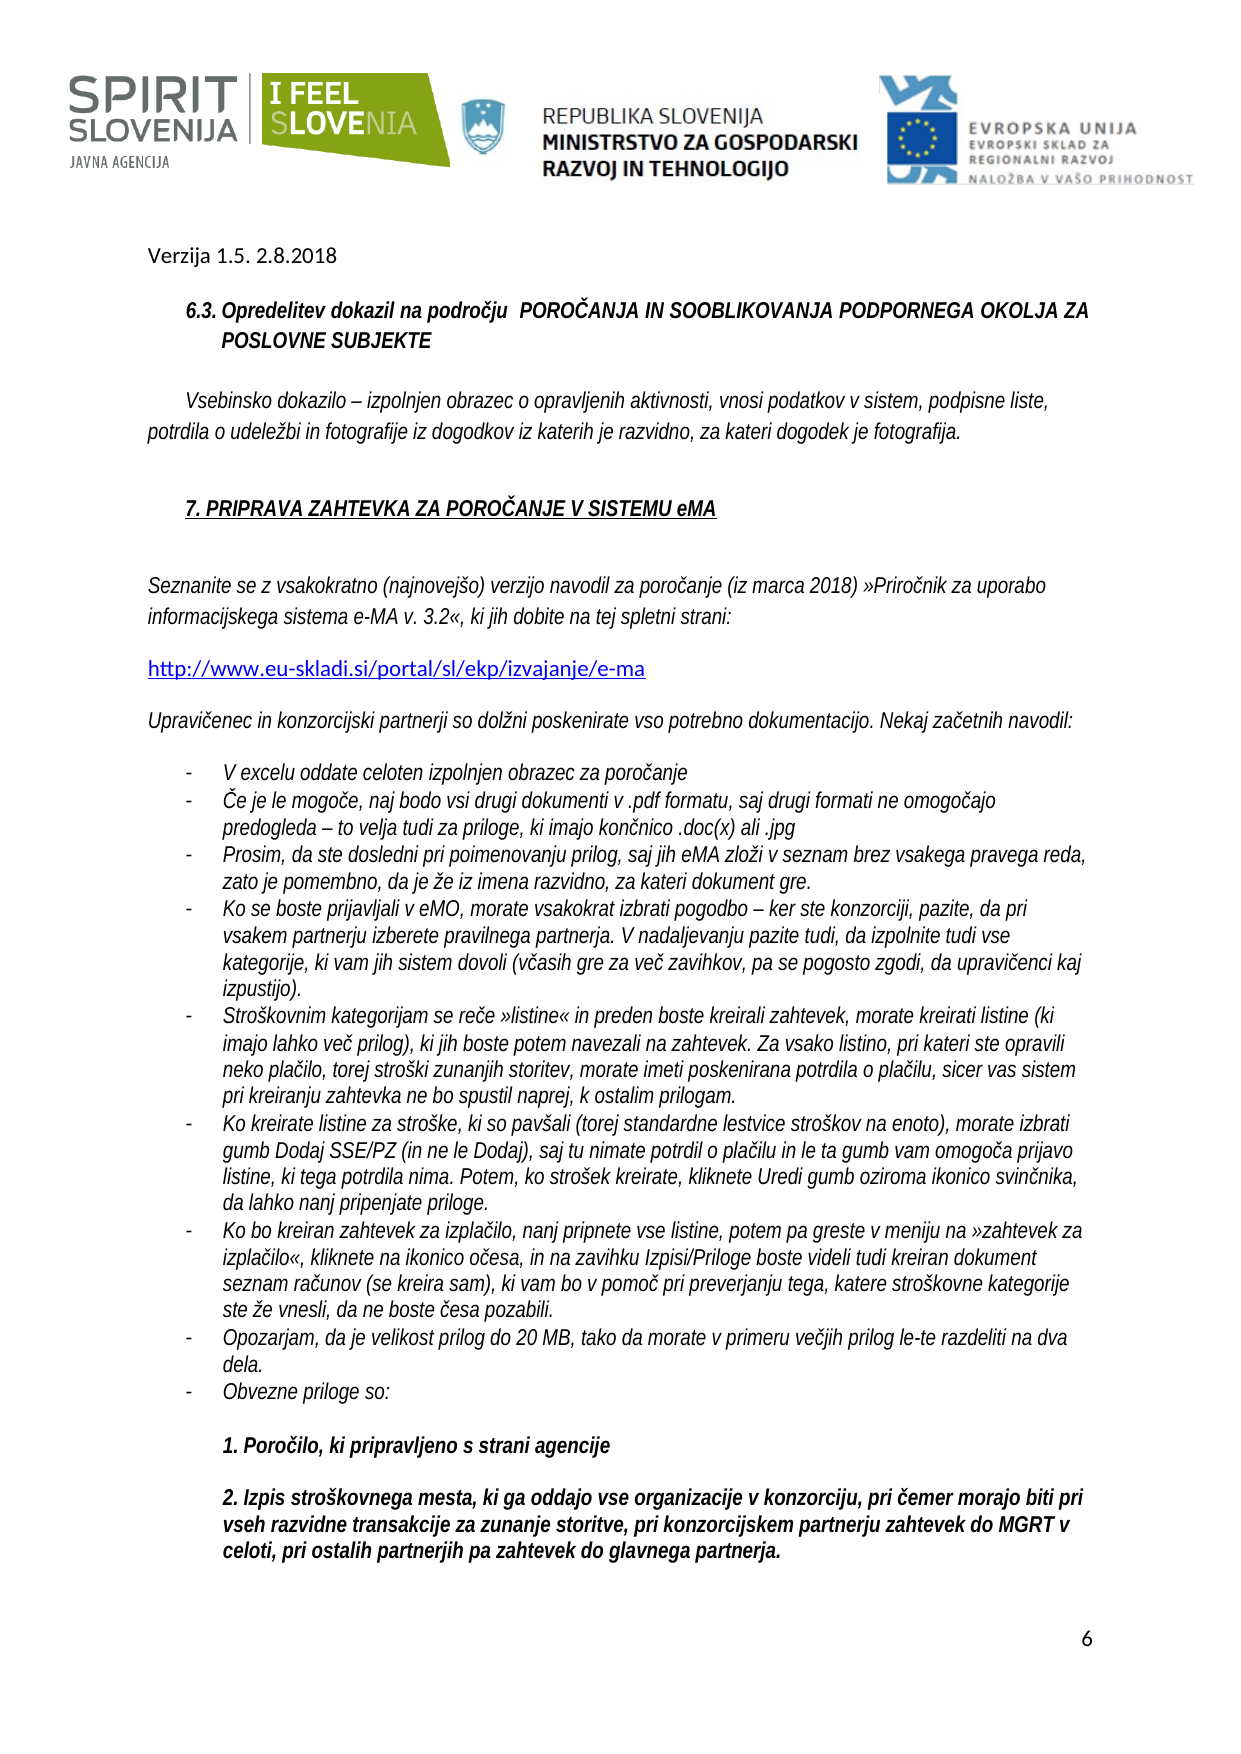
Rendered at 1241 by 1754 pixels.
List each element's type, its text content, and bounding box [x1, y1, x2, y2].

text Vsebinsko dokazilo – izpolnjen obrazec o opravljenih aktivnosti, vnosi podatkov v sistem, podpisne liste, potrdila o udeležbi in fotografije iz dogodkov iz katerih je razvidno, za kateri dogodek je fotografija. [148, 387, 1092, 444]
list Ko bo kreiran zahtevek za izplačilo, nanj pripnete vse listine, potem pa greste v meniju na »zahtevek za izplačilo«, kliknete na ikonico očesa, in na zavihku Izpisi/Priloge boste videli tudi kreiran dokument seznam računov (se kreira sam), ki vam bo v pomoč pri preverjanju tega, katere stroškovne kategorije ste že vnesli, da ne boste česa pozabili. [185, 1216, 1092, 1323]
text Seznanite se z vsakokratno (najnovejšo) verzijo navodil za poročanje (iz marca 2018) »Priročnik za uporabo informacijskega sistema e-MA v. 3.2«, ki jih dobite na tej spletni strani: [148, 572, 1092, 629]
list Stroškovnim kategorijam se reče »listine« in preden boste kreirali zahtevek, morate kreirati listine (ki imajo lahko več prilog), ki jih boste potem navezali na zahtevek. Za vsako listino, pri kateri ste opravili neko plačilo, torej stroški zunanjih storitev, morate imeti poskenirana potrdila o plačilu, sicer vas sistem pri kreiranju zahtevka ne bo spustil naprej, k ostalim prilogam. [185, 1002, 1092, 1109]
text 6.3. Opredelitev dokazil na področju POROČANJA IN SOOBLIKOVANJA PODPORNEGA OKOLJA ZA POSLOVNE SUBJEKTE [186, 297, 1092, 353]
list Prosim, da ste dosledni pri poimenovanju prilog, saj jih eMA zloži v seznam brez vsakega pravega reda, zato je pomembno, da je že iz imena razvidno, za kateri dokument gre. [185, 840, 1092, 894]
list 7. PRIPRAVA ZAHTEVKA ZA POROČANJE V SISTEMU eMA [185, 495, 1092, 521]
list Če je le mogoče, naj bodo vsi drugi dokumenti v .pdf formatu, saj drugi formati ne omogočajo predogleda – to velja tudi za priloge, ki imajo končnico .doc(x) ali .jpg [185, 786, 1092, 840]
list 1. Poročilo, ki pripravljeno s strani agencije [223, 1432, 1092, 1458]
text Upravičenec in konzorcijski partnerji so dolžni poskenirate vso potrebno dokumentacijo. Nekaj začetnih navodil: [148, 707, 1092, 733]
picture [69, 73, 451, 185]
list V excelu oddate celoten izpolnjen obrazec za poročanje [185, 758, 1092, 786]
list Ko se boste prijavljali v eMO, morate vsakokrat izbrati pogodbo – ker ste konzorciji, pazite, da pri vsakem partnerju izberete pravilnega partnerja. V nadaljevanju pazite tudi, da izpolnite tudi vse kategorije, ki vam jih sistem dovoli (včasih gre za več zavihkov, pa se pogosto zgodi, da upravičenci kaj izpustijo). [185, 894, 1092, 1002]
text http://www.eu-skladi.si/portal/sl/ekp/izvajanje/e-ma [148, 654, 1092, 682]
list Opozarjam, da je velikost prilog do 20 MB, tako da morate v primeru večjih prilog le-te razdeliti na dva dela. [185, 1323, 1092, 1377]
picture [455, 75, 1195, 186]
list Ko kreirate listine za stroške, ki so pavšali (torej standardne lestvice stroškov na enoto), morate izbrati gumb Dodaj SSE/PZ (in ne le Dodaj), saj tu nimate potrdil o plačilu in le ta gumb vam omogoča prijavo listine, ki tega potrdila nima. Potem, ko strošek kreirate, kliknete Uredi gumb oziroma ikonico svinčnika, da lahko nanj pripenjate priloge. [185, 1109, 1092, 1216]
list 2. Izpis stroškovnega mesta, ki ga oddajo vse organizacije v konzorciju, pri čemer morajo biti pri vseh razvidne transakcije za zunanje storitve, pri konzorcijskem partnerju zahtevek do MGRT v celoti, pri ostalih partnerjih pa zahtevek do glavnega partnerja. [223, 1484, 1092, 1563]
list Obvezne priloge so: [185, 1377, 1092, 1405]
